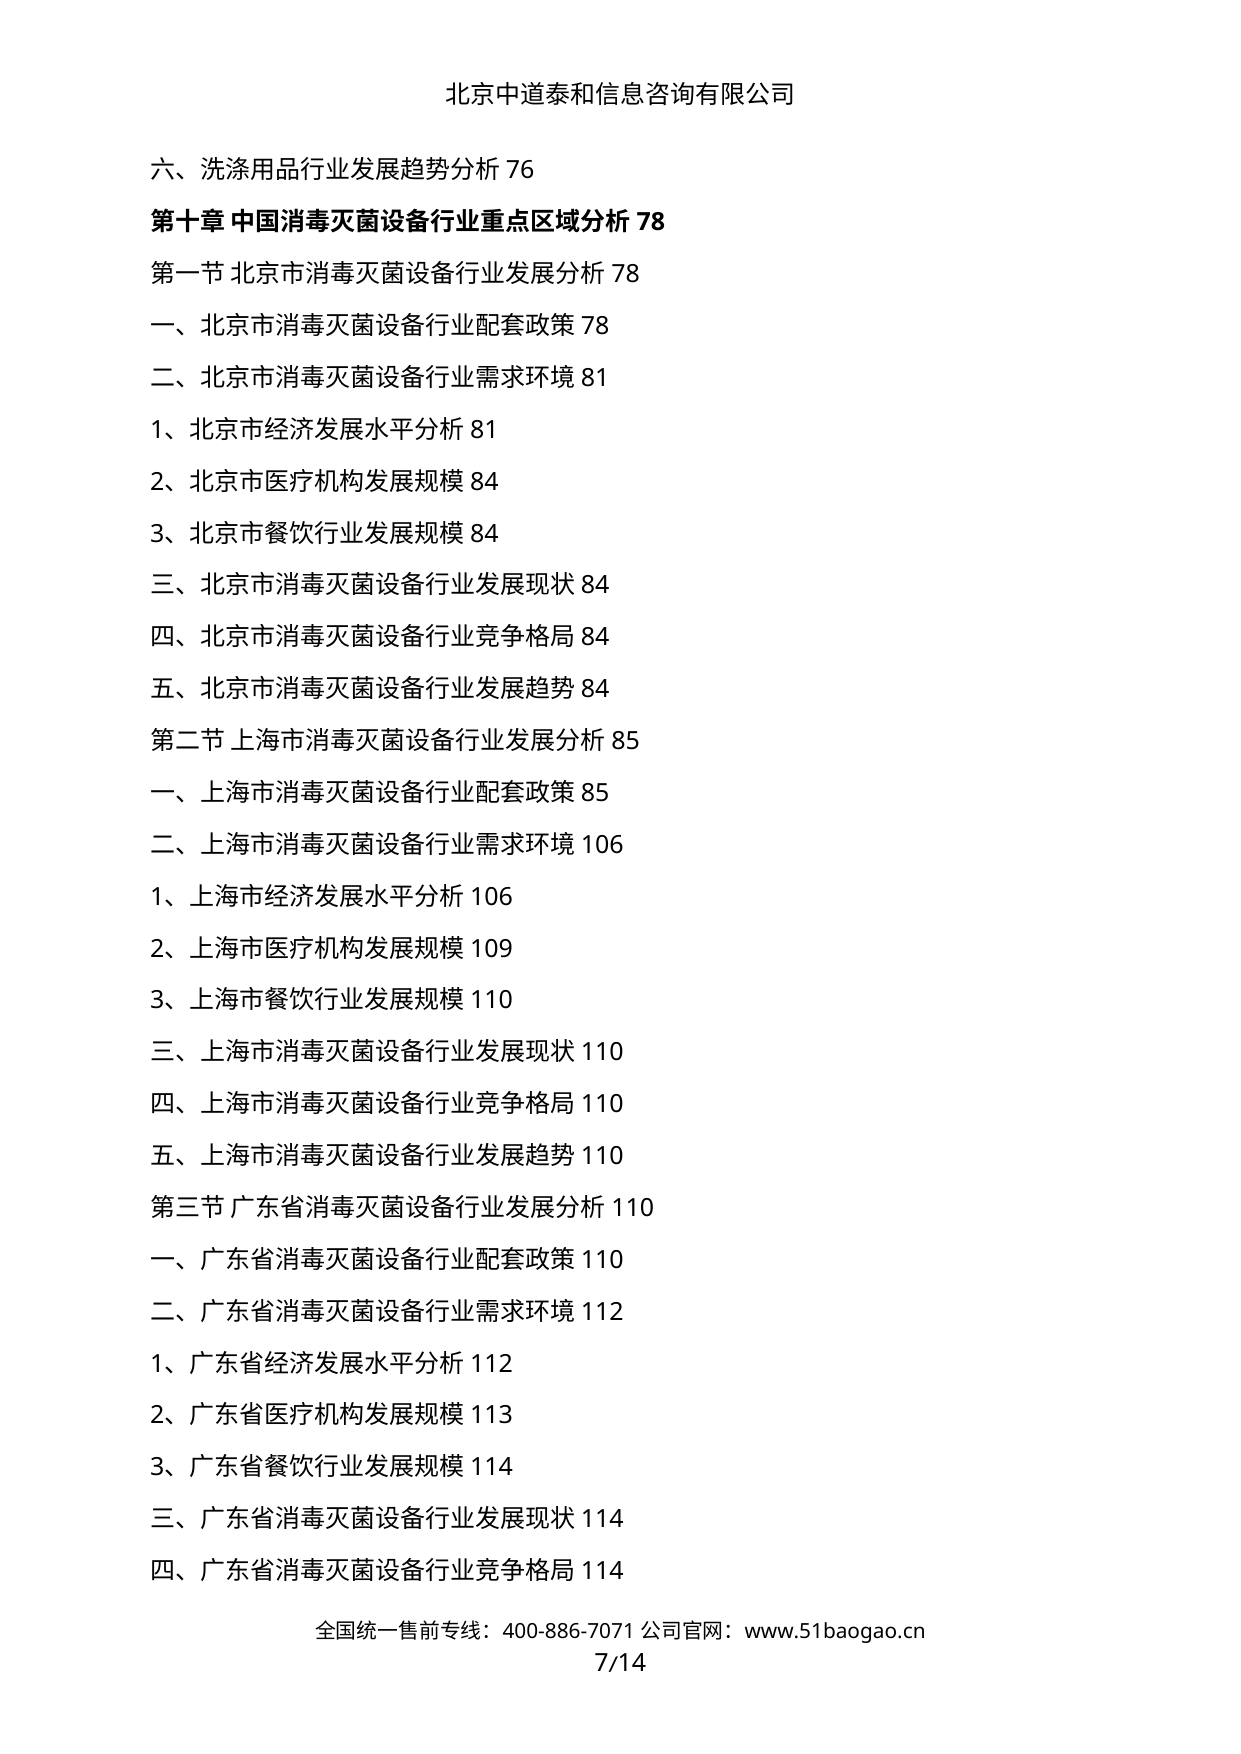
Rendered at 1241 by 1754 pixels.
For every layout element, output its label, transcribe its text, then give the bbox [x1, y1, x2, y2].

text 1、北京市经济发展水平分析 81 [150, 409, 1090, 446]
text 三、北京市消毒灭菌设备行业发展现状 84 [150, 565, 1090, 601]
text 五、上海市消毒灭菌设备行业发展趋势 110 [150, 1136, 1090, 1172]
text 第二节 上海市消毒灭菌设备行业发展分析 85 [150, 721, 1090, 757]
text 第一节 北京市消毒灭菌设备行业发展分析 78 [150, 254, 1090, 290]
text 四、上海市消毒灭菌设备行业竞争格局 110 [150, 1084, 1090, 1120]
text 二、上海市消毒灭菌设备行业需求环境 106 [150, 824, 1090, 861]
text 3、上海市餐饮行业发展规模 110 [150, 980, 1090, 1016]
text 2、北京市医疗机构发展规模 84 [150, 461, 1090, 497]
text 四、北京市消毒灭菌设备行业竞争格局 84 [150, 617, 1090, 653]
text 1、上海市经济发展水平分析 106 [150, 876, 1090, 912]
text 3、北京市餐饮行业发展规模 84 [150, 513, 1090, 549]
text 2、广东省医疗机构发展规模 113 [150, 1395, 1090, 1431]
text 一、广东省消毒灭菌设备行业配套政策 110 [150, 1239, 1090, 1276]
text 3、广东省餐饮行业发展规模 114 [150, 1447, 1090, 1483]
text 1、广东省经济发展水平分析 112 [150, 1343, 1090, 1379]
text 五、北京市消毒灭菌设备行业发展趋势 84 [150, 669, 1090, 705]
text 二、北京市消毒灭菌设备行业需求环境 81 [150, 357, 1090, 394]
text 二、广东省消毒灭菌设备行业需求环境 112 [150, 1291, 1090, 1327]
text 四、广东省消毒灭菌设备行业竞争格局 114 [150, 1551, 1090, 1587]
text 一、上海市消毒灭菌设备行业配套政策 85 [150, 772, 1090, 809]
text 2、上海市医疗机构发展规模 109 [150, 928, 1090, 964]
text 一、北京市消毒灭菌设备行业配套政策 78 [150, 306, 1090, 342]
text 三、广东省消毒灭菌设备行业发展现状 114 [150, 1499, 1090, 1535]
text 三、上海市消毒灭菌设备行业发展现状 110 [150, 1032, 1090, 1068]
text 第三节 广东省消毒灭菌设备行业发展分析 110 [150, 1187, 1090, 1224]
text 第十章 中国消毒灭菌设备行业重点区域分析 78 [150, 202, 1090, 238]
text 六、洗涤用品行业发展趋势分析 76 [150, 150, 1090, 186]
